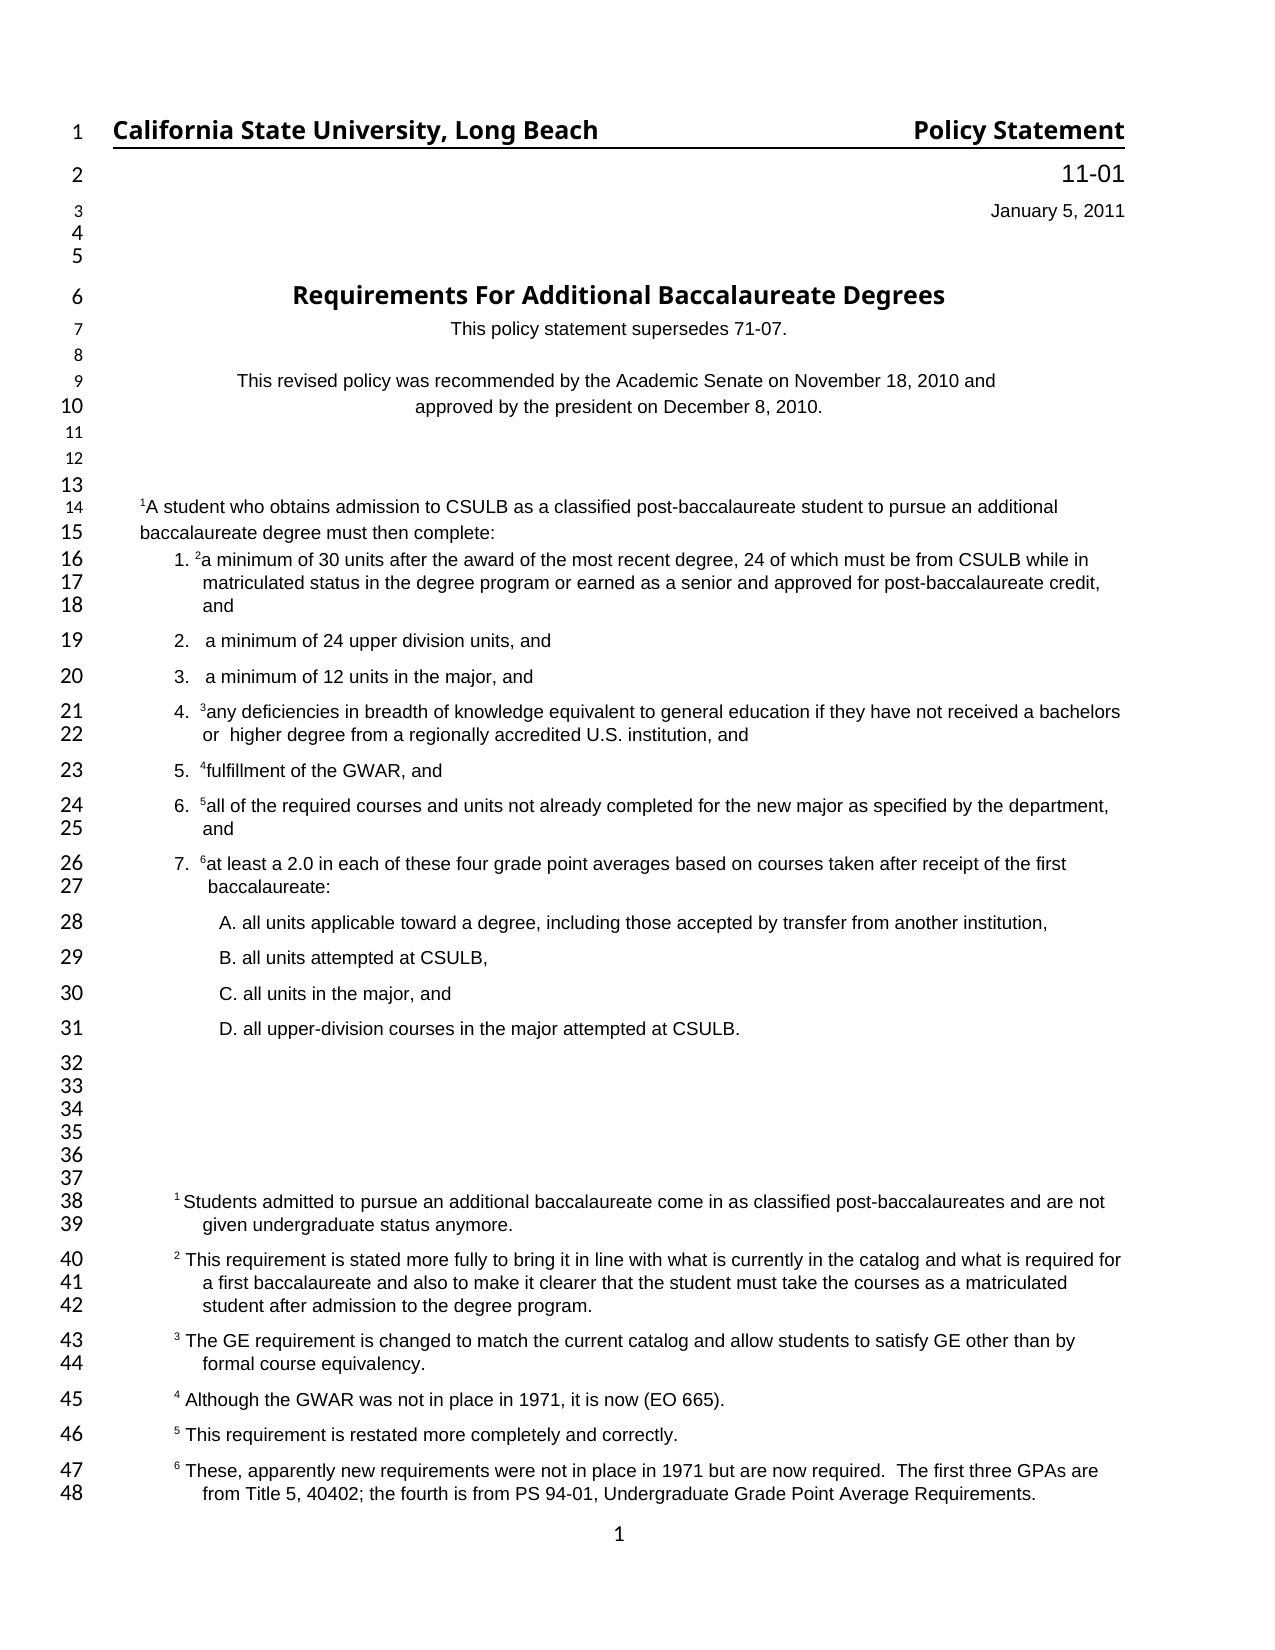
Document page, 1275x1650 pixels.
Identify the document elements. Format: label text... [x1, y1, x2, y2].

text B. all units attempted at CSULB, [219, 946, 1125, 968]
text 2 This requirement is stated more fully to bring it in line with what is currently in the catalog and what is required for a first baccalaureate and also to make it clearer that the student must take the courses as a matriculated student after admission to the degree program. [174, 1248, 1125, 1316]
text 3. a minimum of 12 units in the major, and [174, 664, 1125, 687]
text 5. 4fulfillment of the GWAR, and [174, 758, 1125, 781]
text 2. a minimum of 24 upper division units, and [174, 629, 1125, 652]
text This policy statement supersedes 71-07. [112, 318, 1125, 339]
title Requirements For Additional Baccalaureate Degrees [112, 278, 1125, 312]
text C. all units in the major, and [219, 981, 1125, 1004]
text D. all upper-division courses in the major attempted at CSULB. [219, 1016, 1125, 1039]
text A. all units applicable toward a degree, including those accepted by transfer from another institution, [219, 910, 1125, 933]
text 6 These, apparently new requirements were not in place in 1971 but are now required. The first three GPAs are from Title 5, 40402; the fourth is from PS 94-01, Undergraduate Grade Point Average Requirements. [174, 1458, 1125, 1504]
text 7. 6at least a 2.0 in each of these four grade point averages based on courses taken after receipt of the first baccalaureate: [174, 852, 1125, 898]
text 1. 2a minimum of 30 units after the award of the most recent degree, 24 of which must be from CSULB while in matriculated status in the degree program or earned as a senior and approved for post-baccalaureate credit, and [174, 548, 1125, 616]
text 11-01 [112, 159, 1125, 188]
text 5 This requirement is restated more completely and correctly. [174, 1423, 1125, 1446]
text This revised policy was recommended by the Academic Senate on November 18, 2010 and approved by the president on December 8, 2010. [112, 370, 1125, 417]
text 6. 5all of the required courses and units not already completed for the new major as specified by the department, and [174, 793, 1125, 839]
text 4. 3any deficiencies in breadth of knowledge equivalent to general education if they have not received a bachelors or higher degree from a regionally accredited U.S. institution, and [174, 700, 1125, 746]
text 4 Although the GWAR was not in place in 1971, it is now (EO 665). [174, 1387, 1125, 1410]
text California State University, Long Beach Policy Statement [112, 112, 1125, 149]
text 1 Students admitted to pursue an additional baccalaureate come in as classified post-baccalaureates and are not given undergraduate status anymore. [174, 1189, 1125, 1235]
text 3 The GE requirement is changed to match the current catalog and allow students to satisfy GE other than by formal course equivalency. [174, 1329, 1125, 1375]
text 1A student who obtains admission to CSULB as a classified post-baccalaureate student to pursue an additional baccalaureate degree must then complete: [139, 496, 1125, 543]
text January 5, 2011 [112, 200, 1125, 221]
